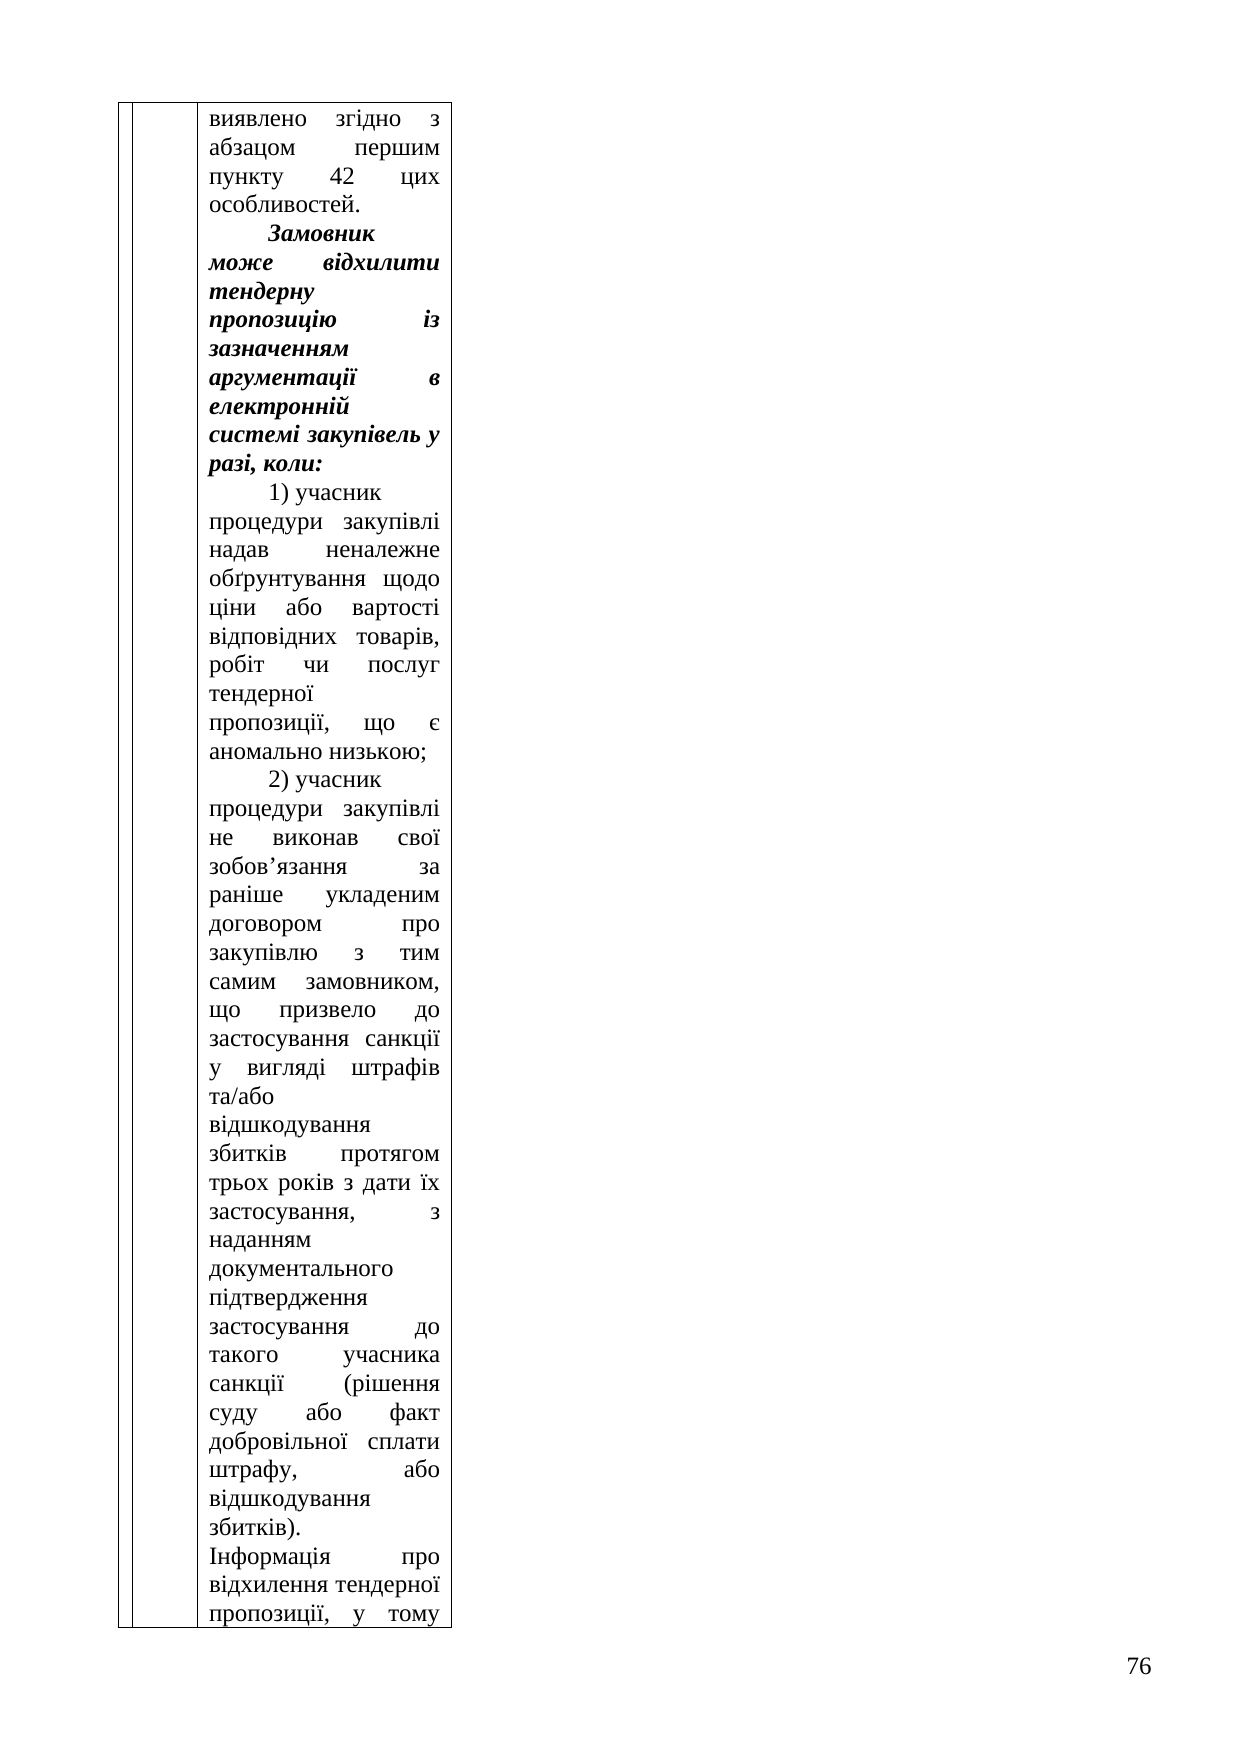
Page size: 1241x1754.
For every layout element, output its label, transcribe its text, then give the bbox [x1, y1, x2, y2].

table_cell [198, 103, 451, 1627]
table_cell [133, 103, 197, 1627]
table_cell 3 [119, 103, 132, 1627]
